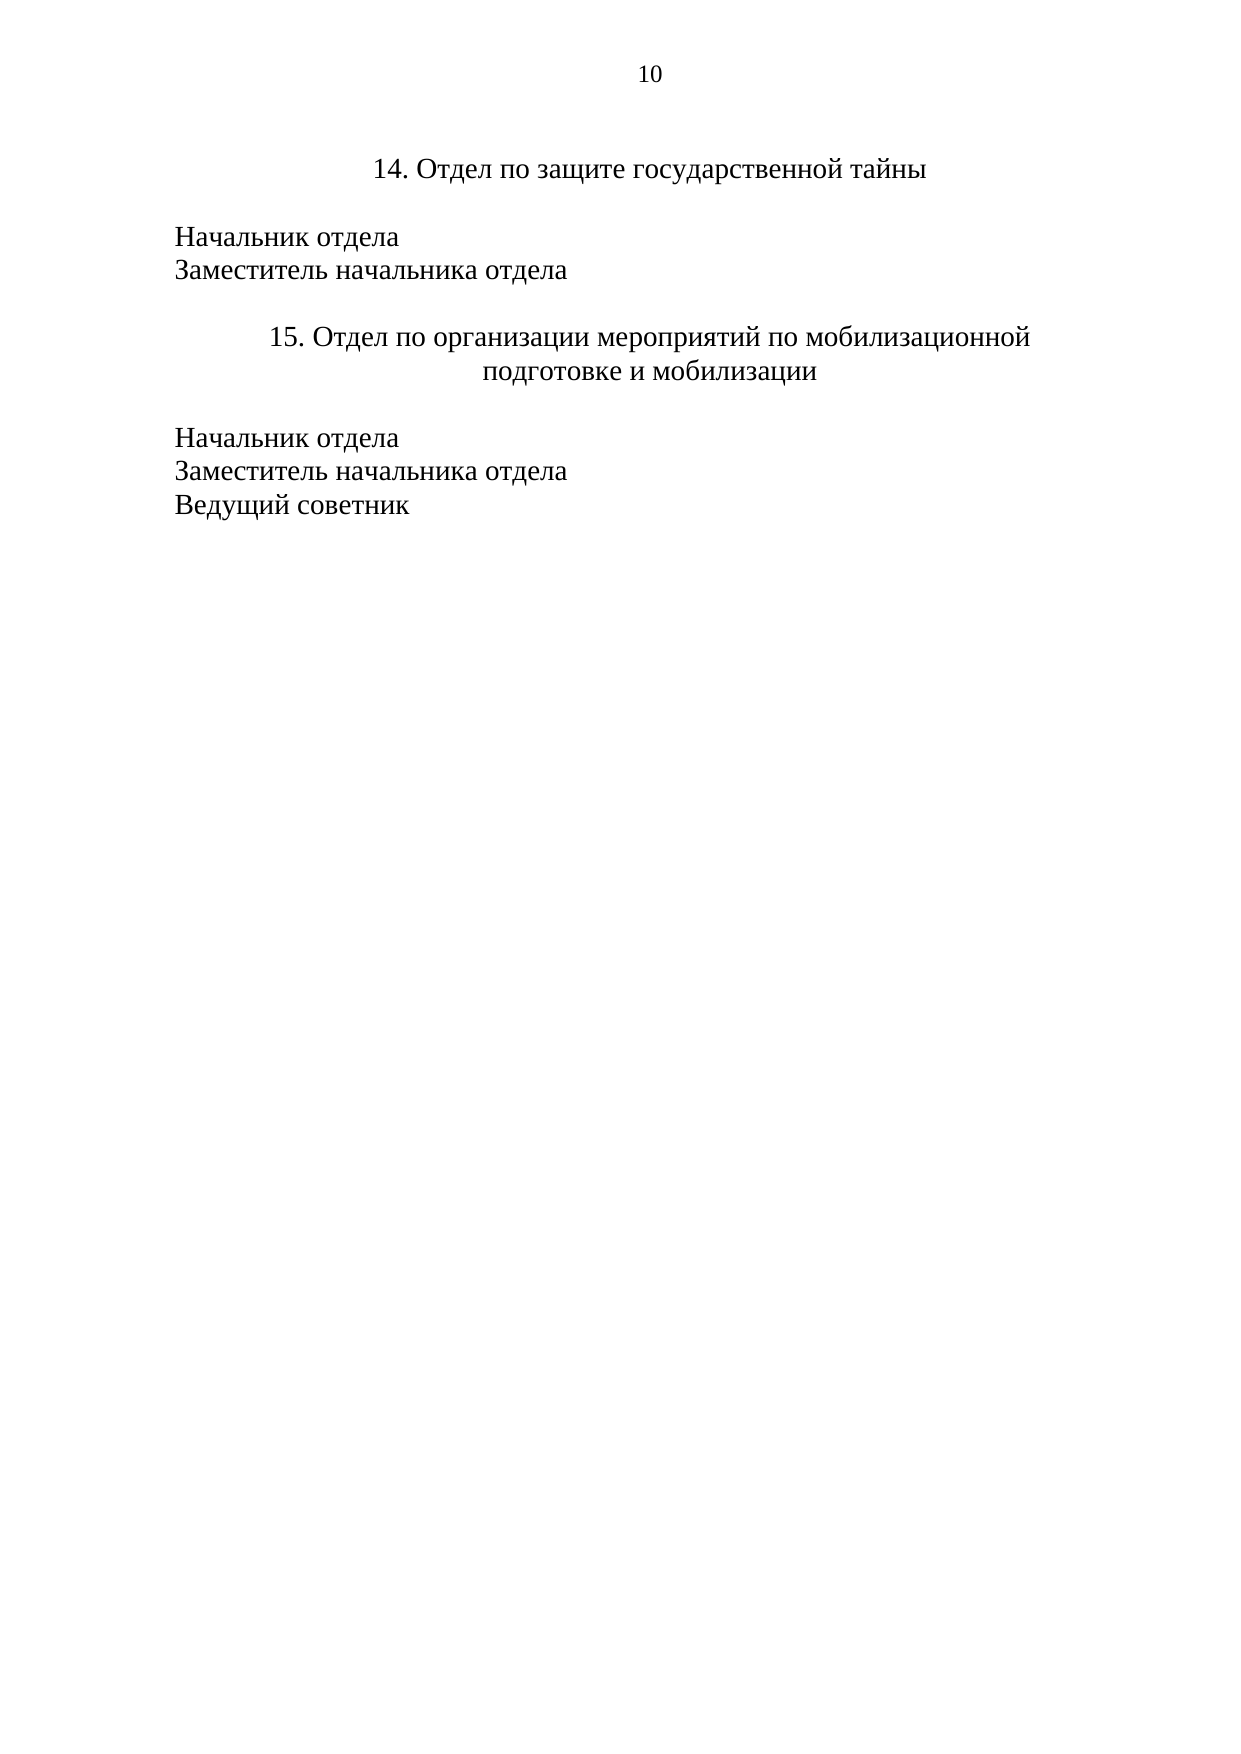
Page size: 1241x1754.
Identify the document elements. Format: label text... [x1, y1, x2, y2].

text Заместитель начальника отдела [118, 453, 1181, 487]
text Ведущий советник [118, 487, 1181, 521]
text Начальник отдела [118, 420, 1181, 453]
text Начальник отдела [118, 219, 1181, 252]
title 14. Отдел по защите государственной тайны [118, 152, 1181, 185]
text Заместитель начальника отдела [118, 252, 1181, 286]
title 15. Отдел по организации мероприятий по мобилизационной [118, 319, 1181, 353]
title подготовке и мобилизации [118, 353, 1181, 386]
